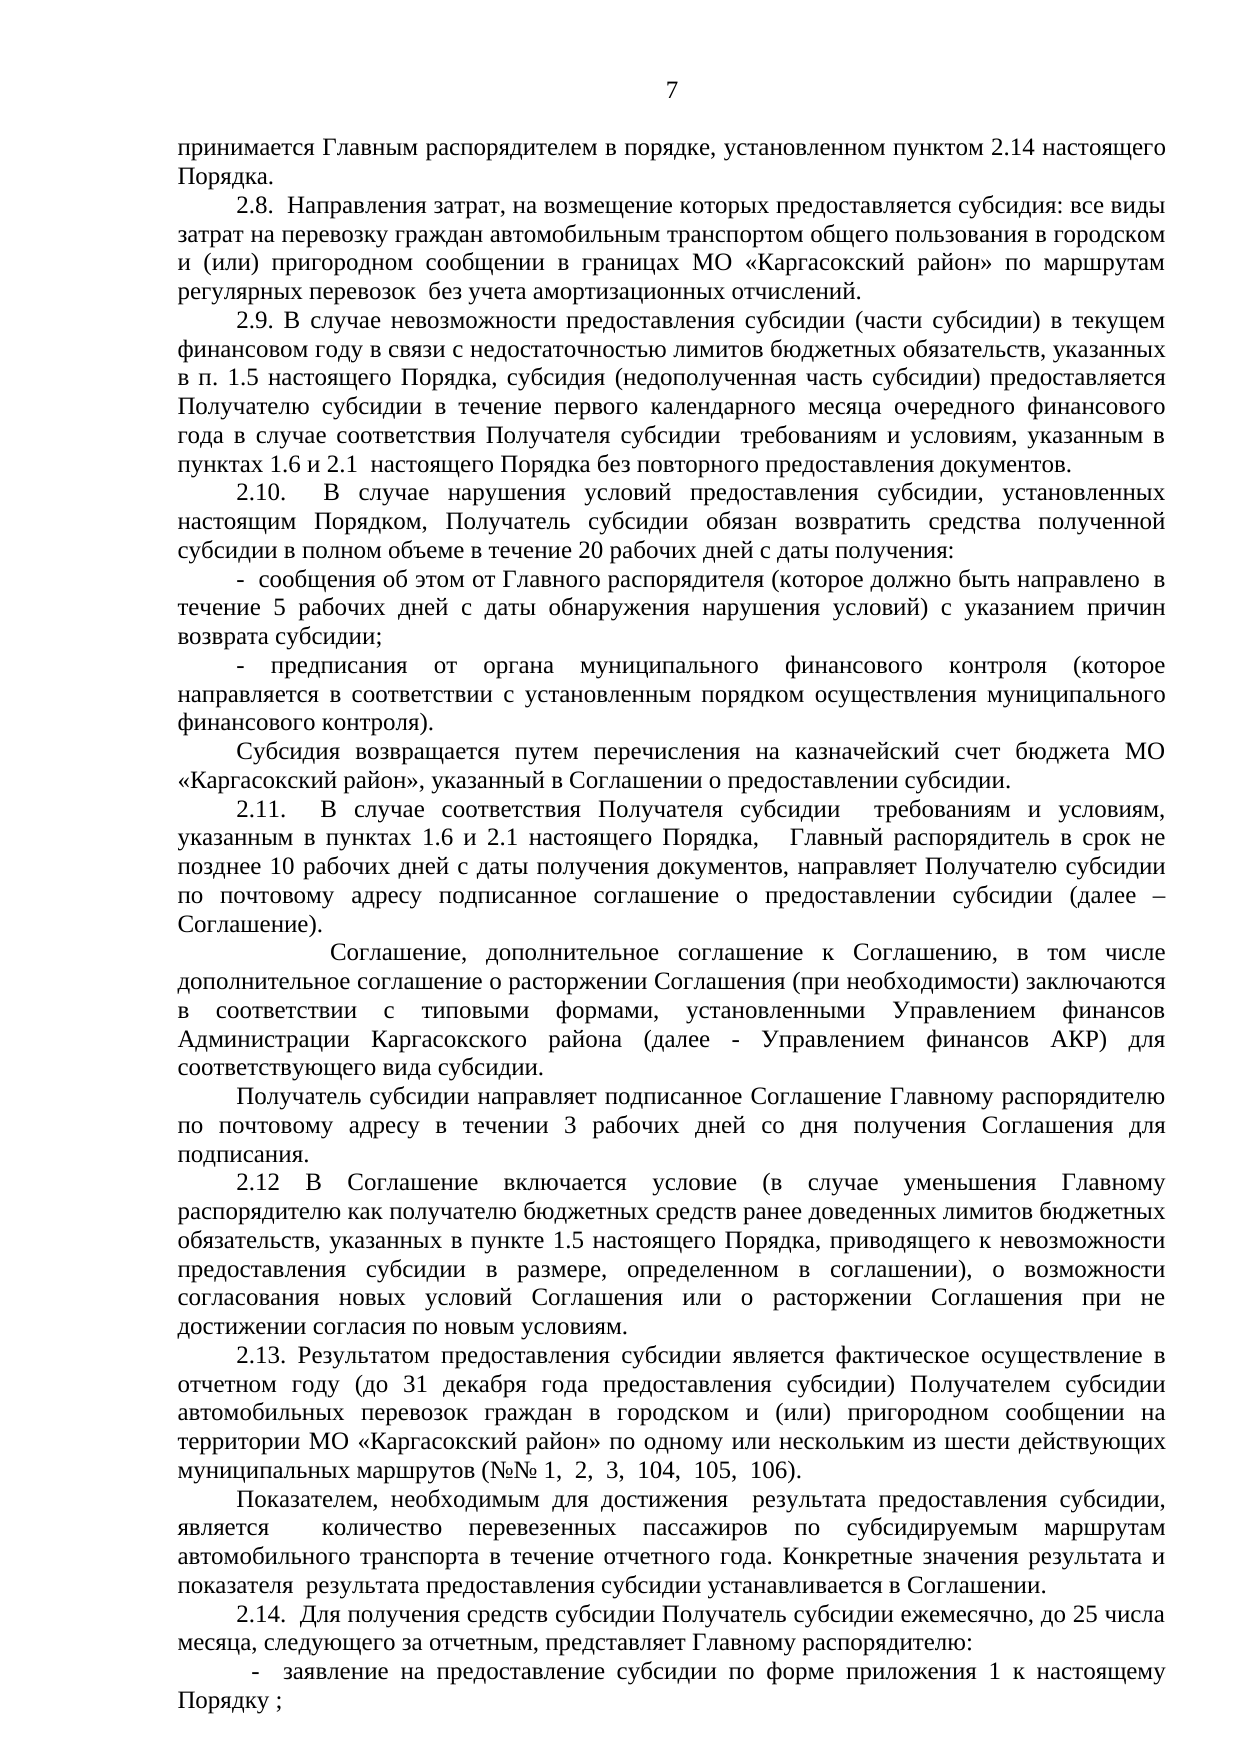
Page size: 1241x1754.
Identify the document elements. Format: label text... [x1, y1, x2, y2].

text 2.10. В случае нарушения условий предоставления субсидии, установленных настоящим Порядком, Получатель субсидии обязан возвратить средства полученной субсидии в полном объеме в течение 20 рабочих дней с даты получения: [177, 477, 1166, 564]
text 2.11. В случае соответствия Получателя субсидии требованиям и условиям, указанным в пунктах 1.6 и 2.1 настоящего Порядка, Главный распорядитель в срок не позднее 10 рабочих дней с даты получения документов, направляет Получателю субсидии по почтовому адресу подписанное соглашение о предоставлении субсидии (далее – Соглашение). [177, 794, 1166, 937]
text Получатель субсидии направляет подписанное Соглашение Главному распорядителю по почтовому адресу в течении 3 рабочих дней со дня получения Соглашения для подписания. [177, 1081, 1166, 1167]
text - заявление на предоставление субсидии по форме приложения 1 к настоящему Порядку ; [177, 1656, 1166, 1714]
text Субсидия возвращается путем перечисления на казначейский счет бюджета МО «Каргасокский район», указанный в Соглашении о предоставлении субсидии. [177, 736, 1166, 794]
text 2.9. В случае невозможности предоставления субсидии (части субсидии) в текущем финансовом году в связи с недостаточностью лимитов бюджетных обязательств, указанных в п. 1.5 настоящего Порядка, субсидия (недополученная часть субсидии) предоставляется Получателю субсидии в течение первого календарного месяца очередного финансового года в случае соответствия Получателя субсидии требованиям и условиям, указанным в пунктах 1.6 и 2.1 настоящего Порядка без повторного предоставления документов. [177, 305, 1166, 477]
text - предписания от органа муниципального финансового контроля (которое направляется в соответствии с установленным порядком осуществления муниципального финансового контроля). [177, 650, 1166, 736]
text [177, 132, 1166, 190]
text 2.14. Для получения средств субсидии Получатель субсидии ежемесячно, до 25 числа месяца, следующего за отчетным, представляет Главному распорядителю: [177, 1599, 1166, 1656]
text 2.8. Направления затрат, на возмещение которых предоставляется субсидия: все виды затрат на перевозку граждан автомобильным транспортом общего пользования в городском и (или) пригородном сообщении в границах МО «Каргасокский район» по маршрутам регулярных перевозок без учета амортизационных отчислений. [177, 190, 1166, 305]
text 2.12 В Соглашение включается условие (в случае уменьшения Главному распорядителю как получателю бюджетных средств ранее доведенных лимитов бюджетных обязательств, указанных в пункте 1.5 настоящего Порядка, приводящего к невозможности предоставления субсидии в размере, определенном в соглашении), о возможности согласования новых условий Соглашения или о расторжении Соглашения при не достижении согласия по новым условиям. [177, 1167, 1166, 1340]
text Показателем, необходимым для достижения результата предоставления субсидии, является количество перевезенных пассажиров по субсидируемым маршрутам автомобильного транспорта в течение отчетного года. Конкретные значения результата и показателя результата предоставления субсидии устанавливается в Соглашении. [177, 1484, 1166, 1599]
text - сообщения об этом от Главного распорядителя (которое должно быть направлено в течение 5 рабочих дней с даты обнаружения нарушения условий) с указанием причин возврата субсидии; [177, 564, 1166, 650]
text 2.13. Результатом предоставления субсидии является фактическое осуществление в отчетном году (до 31 декабря года предоставления субсидии) Получателем субсидии автомобильных перевозок граждан в городском и (или) пригородном сообщении на территории МО «Каргасокский район» по одному или нескольким из шести действующих муниципальных маршрутов (№№ 1, 2, 3, 104, 105, 106). [177, 1340, 1166, 1484]
text Соглашение, дополнительное соглашение к Соглашению, в том числе дополнительное соглашение о расторжении Соглашения (при необходимости) заключаются в соответствии с типовыми формами, установленными Управлением финансов Администрации Каргасокского района (далее - Управлением финансов АКР) для соответствующего вида субсидии. [177, 937, 1166, 1081]
